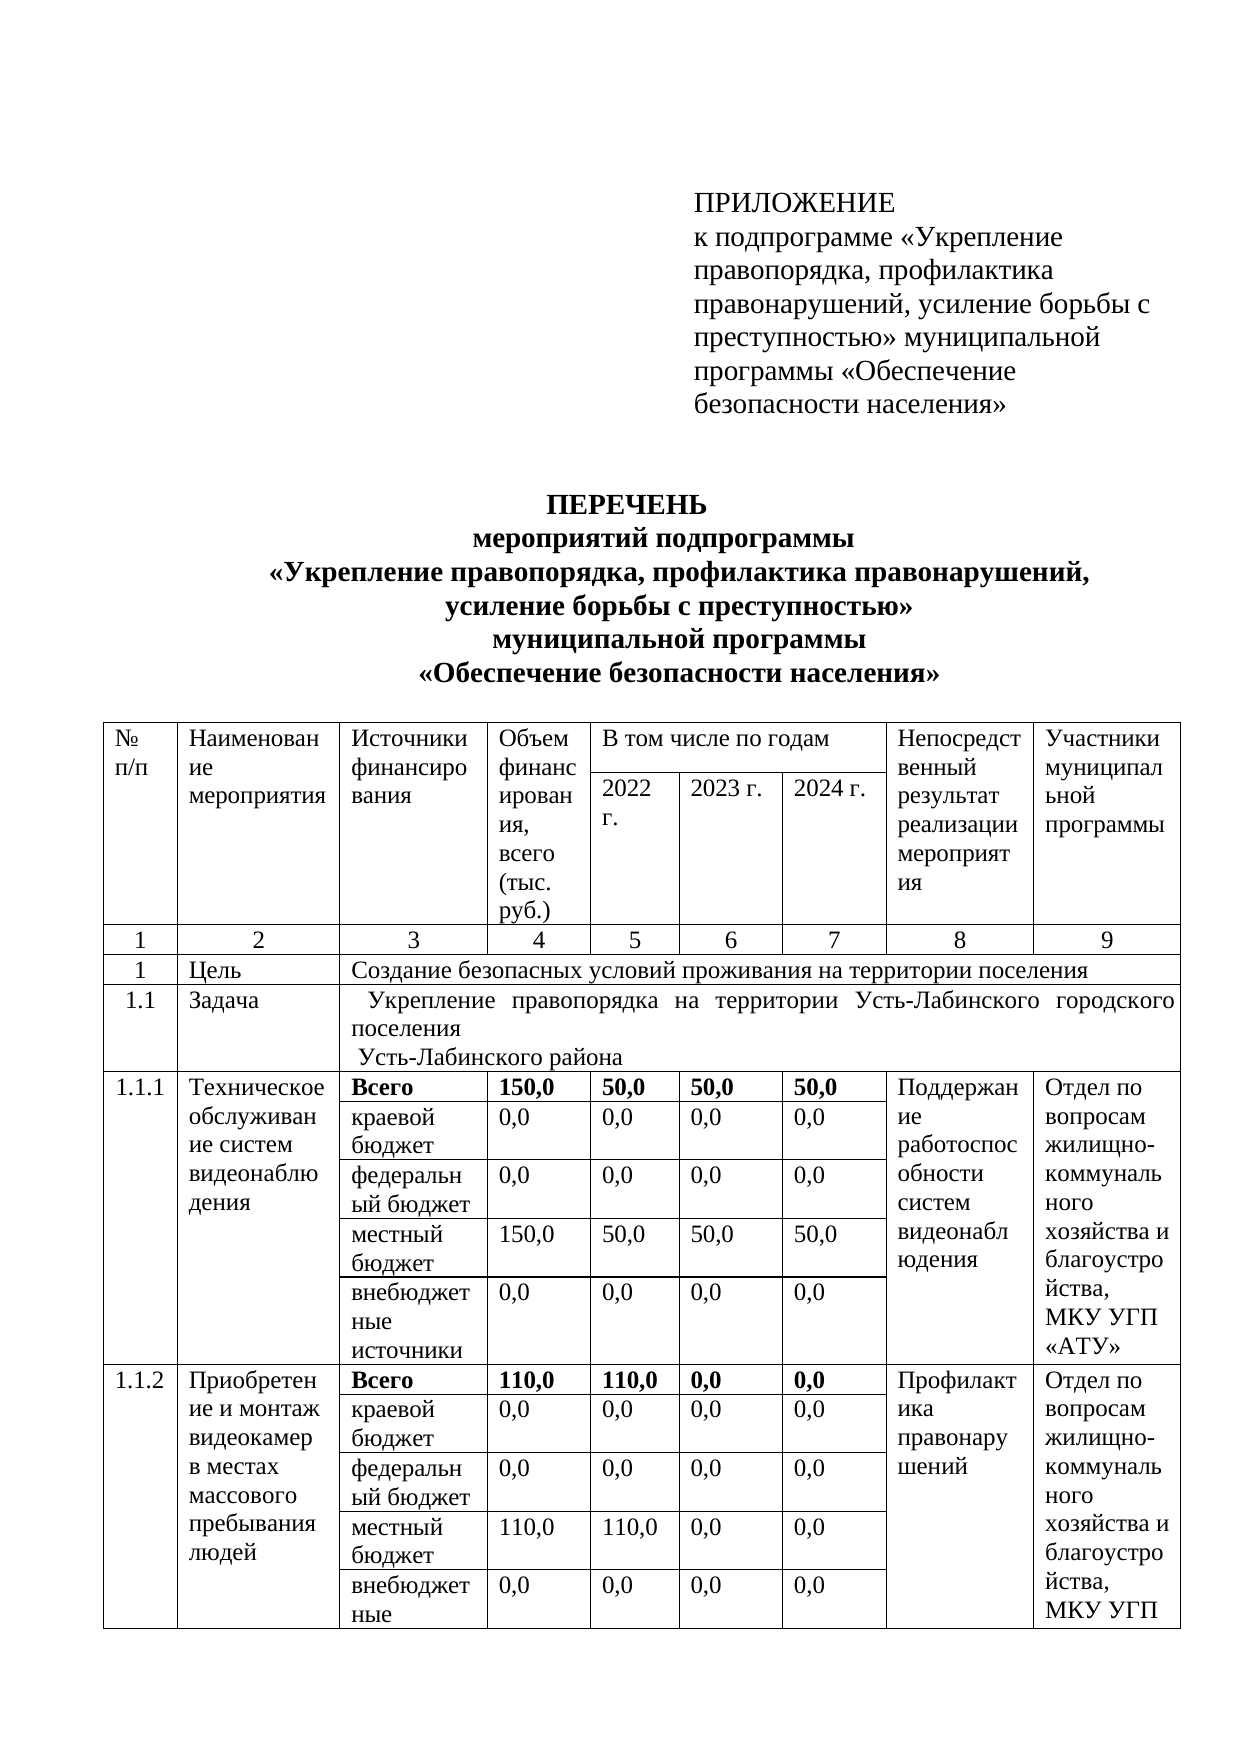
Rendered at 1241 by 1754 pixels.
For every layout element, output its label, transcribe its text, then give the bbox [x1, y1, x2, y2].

table_cell 5 [591, 925, 679, 954]
table_cell федеральный бюджет [340, 1160, 487, 1218]
table_cell 0,0 [680, 1453, 782, 1511]
table_cell 0,0 [591, 1278, 679, 1364]
table_cell 150,0 [488, 1072, 590, 1101]
table_cell 0,0 [591, 1102, 679, 1159]
table_cell 110,0 [488, 1365, 590, 1393]
table_cell Укрепление правопорядка на территории Усть-Лабинского городского поселения Усть-Лабинского района [340, 985, 1180, 1071]
table_cell краевой бюджет [340, 1102, 487, 1159]
table_cell 50,0 [680, 1219, 782, 1276]
text усиление борьбы с преступностью» [177, 588, 1181, 621]
table_cell 0,0 [680, 1512, 782, 1569]
table_cell 0,0 [783, 1102, 886, 1159]
table_cell 2 [178, 925, 339, 954]
text муниципальной программы [177, 621, 1181, 655]
table_cell 9 [1034, 925, 1180, 954]
table_cell 0,0 [783, 1160, 886, 1218]
table_cell 1.1.1 [104, 1072, 177, 1364]
table_cell 0,0 [783, 1365, 886, 1393]
table_cell 0,0 [488, 1395, 590, 1452]
table_header Объем финансирования, всего (тыс. руб.) [488, 723, 590, 924]
table_cell 50,0 [783, 1219, 886, 1276]
table_header Источники финансирования [340, 723, 487, 924]
table_cell 50,0 [783, 1072, 886, 1101]
table_cell 50,0 [591, 1072, 679, 1101]
table_cell 50,0 [591, 1219, 679, 1276]
table_cell местный бюджет [340, 1512, 487, 1569]
table_cell Задача [178, 985, 339, 1071]
table_cell 0,0 [680, 1395, 782, 1452]
table_header № п/п [104, 723, 177, 924]
table_cell Отдел по вопросам жилищно-коммунального хозяйства и благоустройства, МКУ УГП «АТУ» [1034, 1072, 1180, 1364]
table_cell 2022 г. [591, 773, 679, 924]
table_cell 0,0 [488, 1453, 590, 1511]
table_cell Цель [178, 955, 339, 984]
table_cell 0,0 [680, 1278, 782, 1364]
table_cell 1.1.2 [104, 1365, 177, 1628]
table_cell 0,0 [783, 1278, 886, 1364]
table_cell 0,0 [783, 1453, 886, 1511]
text ПЕРЕЧЕНЬ [472, 487, 1181, 521]
table_cell 110,0 [591, 1512, 679, 1569]
table_cell 0,0 [783, 1395, 886, 1452]
table_cell 0,0 [488, 1102, 590, 1159]
table_cell краевой бюджет [340, 1395, 487, 1452]
table_cell 1 [104, 955, 177, 984]
table_cell 0,0 [783, 1570, 886, 1628]
text «Укрепление правопорядка, профилактика правонарушений, [177, 554, 1181, 588]
table_cell Отдел по вопросам жилищно-коммунального хозяйства и благоустройства, МКУ УГП «АТУ» [1034, 1365, 1180, 1628]
table_cell 0,0 [591, 1453, 679, 1511]
text «Обеспечение безопасности населения» [177, 655, 1181, 688]
table_cell 8 [887, 925, 1033, 954]
table_cell 6 [680, 925, 782, 954]
table_cell 50,0 [680, 1072, 782, 1101]
table_cell Приобретение и монтаж видеокамер в местах массового пребывания людей [178, 1365, 339, 1628]
table_cell 0,0 [783, 1512, 886, 1569]
table_cell Профилактика правонарушений [887, 1365, 1033, 1628]
table_cell 2023 г. [680, 773, 782, 924]
table_cell Создание безопасных условий проживания на территории поселения [340, 955, 1180, 984]
table_cell 1.1 [104, 985, 177, 1071]
table_cell 7 [783, 925, 886, 954]
table_cell 0,0 [591, 1160, 679, 1218]
table_cell 0,0 [488, 1160, 590, 1218]
table_cell 150,0 [488, 1219, 590, 1276]
text мероприятий подпрограммы [398, 521, 1181, 554]
table_cell 0,0 [591, 1395, 679, 1452]
table_cell 0,0 [680, 1570, 782, 1628]
table_header В том числе по годам [591, 723, 886, 772]
table_cell 3 [340, 925, 487, 954]
table_cell Поддержание работоспособности систем видеонаблюдения [887, 1072, 1033, 1364]
table_cell местный бюджет [340, 1219, 487, 1276]
text к подпрограмме «Укрепление правопорядка, профилактика правонарушений, усиление борьбы с преступностью» муниципальной программы «Обеспечение безопасности населения» [693, 219, 1181, 420]
table_cell Всего [340, 1072, 487, 1101]
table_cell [340, 1570, 487, 1628]
table_cell 0,0 [591, 1570, 679, 1628]
table_header Участники муниципальной программы [1034, 723, 1180, 924]
table_cell Техническое обслуживание систем видеонаблюдения [178, 1072, 339, 1364]
table_cell 0,0 [488, 1570, 590, 1628]
table_cell 110,0 [488, 1512, 590, 1569]
table_header Непосредственный результат реализации мероприятия [887, 723, 1033, 924]
table_cell внебюджетные источники [340, 1278, 487, 1364]
table_cell 0,0 [680, 1102, 782, 1159]
table_cell 110,0 [591, 1365, 679, 1393]
table_header Наименование мероприятия [178, 723, 339, 924]
table_cell 1 [104, 925, 177, 954]
table_cell 0,0 [488, 1278, 590, 1364]
table_cell 0,0 [680, 1365, 782, 1393]
table_cell 0,0 [680, 1160, 782, 1218]
table_cell Всего [340, 1365, 487, 1393]
text ПРИЛОЖЕНИЕ [620, 185, 1181, 219]
table_cell федеральный бюджет [340, 1453, 487, 1511]
table_cell 2024 г. [783, 773, 886, 924]
table_cell 4 [488, 925, 590, 954]
